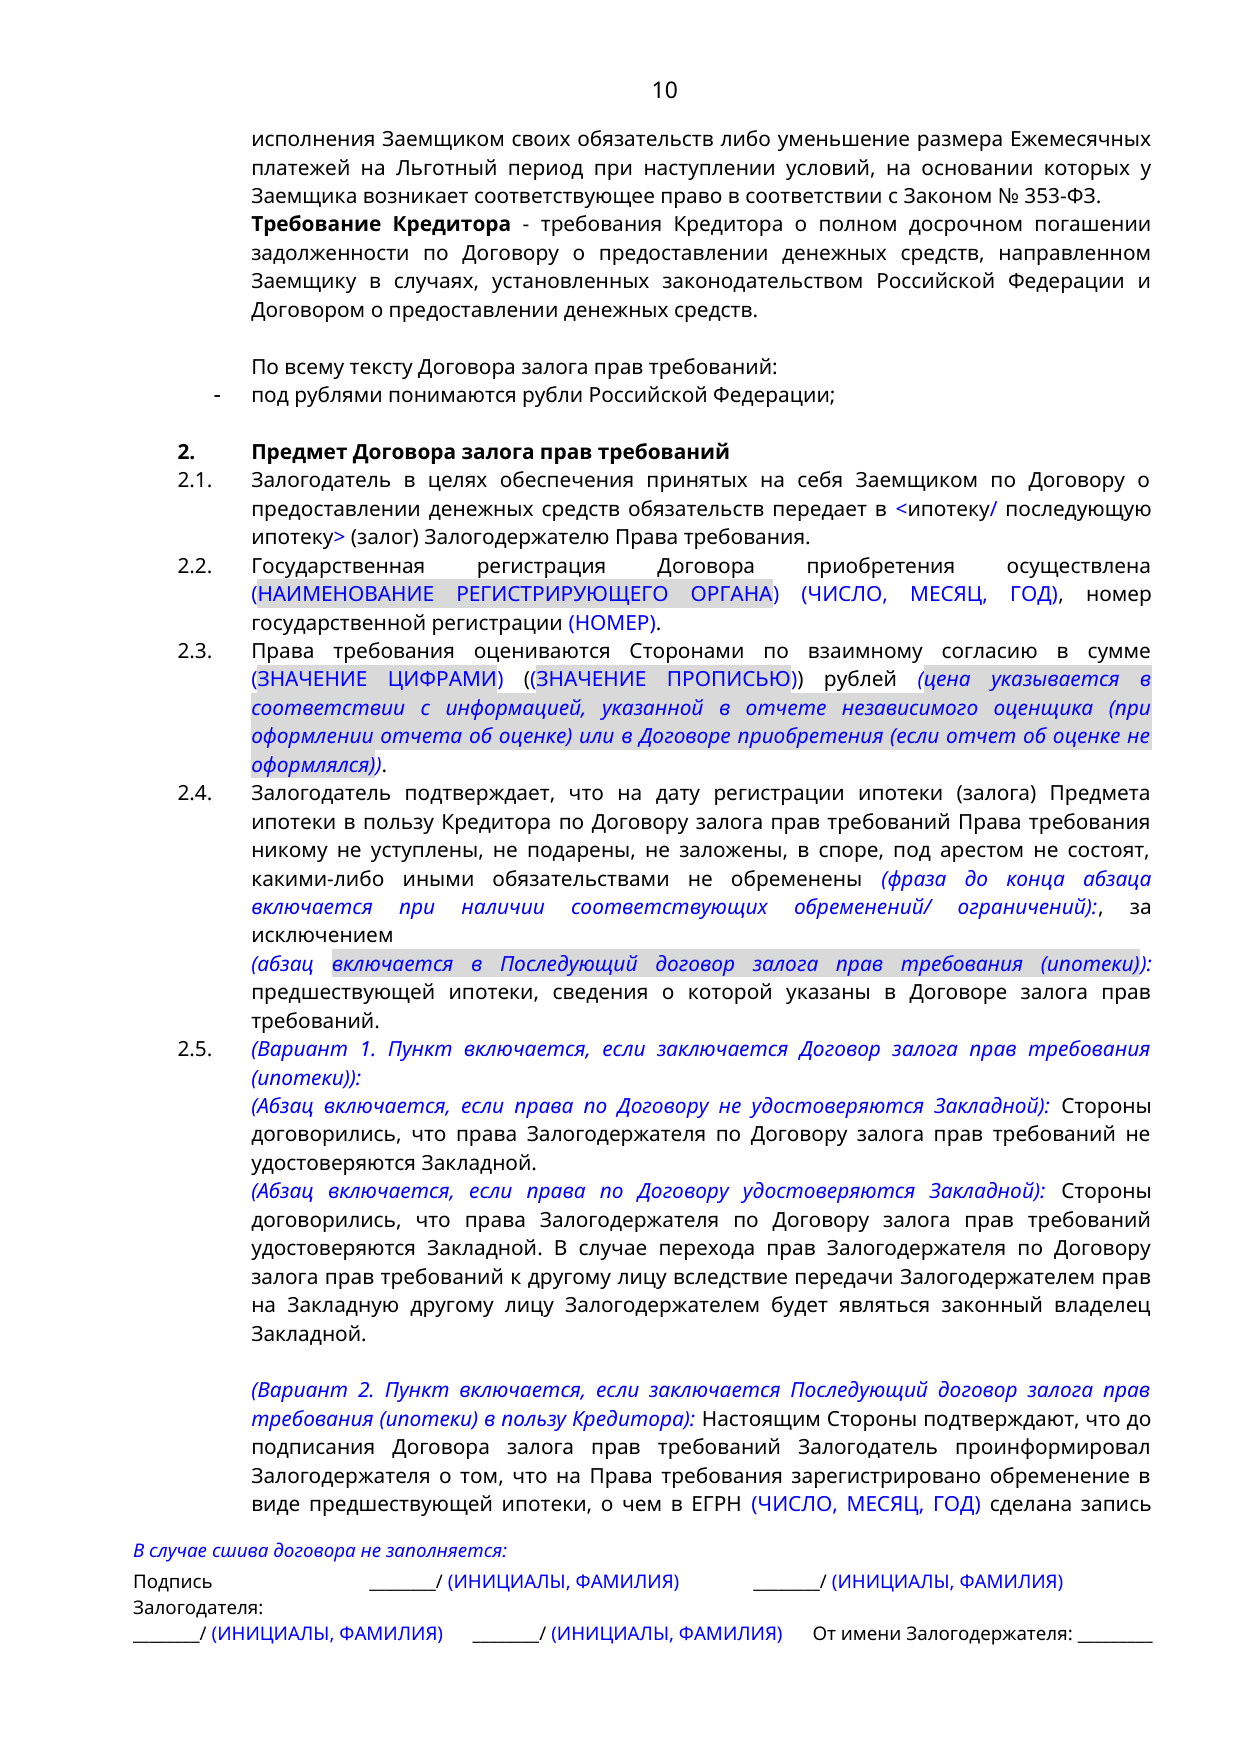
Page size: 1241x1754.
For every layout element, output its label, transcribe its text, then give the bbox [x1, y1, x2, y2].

list Залогодатель подтверждает, что на дату регистрации ипотеки (залога) Предмета ипотеки в пользу Кредитора по Договору залога прав требований Права требования никому не уступлены, не подарены, не заложены, в споре, под арестом не состоят, какими-либо иными обязательствами не обременены (фраза до конца абзаца включается при наличии соответствующих обременений/ ограничений):, за исключением [177, 778, 1152, 949]
list (абзац включается в Последующий договор залога прав требования (ипотеки)): предшествующей ипотеки, сведения о которой указаны в Договоре залога прав требований. [251, 949, 1152, 1034]
list (Абзац включается, если права по Договору не удостоверяются Закладной): Стороны договорились, что права Залогодержателя по Договору залога прав требований не удостоверяются Закладной. [251, 1091, 1152, 1176]
list Предмет Договора залога прав требований [177, 437, 1152, 466]
list Залогодатель в целях обеспечения принятых на себя Заемщиком по Договору о предоставлении денежных средств обязательств передает в <ипотеку/ последующую ипотеку> (залог) Залогодержателю Права требования. [177, 466, 1152, 551]
list Права требования оцениваются Сторонами по взаимному согласию в сумме (ЗНАЧЕНИЕ ЦИФРАМИ) ((ЗНАЧЕНИЕ ПРОПИСЬЮ)) рублей (цена указывается в соответствии с информацией, указанной в отчете независимого оценщика (при оформлении отчета об оценке) или в Договоре приобретения (если отчет об оценке не оформлялся)). [177, 636, 1152, 778]
list (Вариант 1. Пункт включается, если заключается Договор залога прав требования (ипотеки)): [177, 1034, 1152, 1091]
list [251, 1376, 1152, 1518]
list (Абзац включается, если права по Договору удостоверяются Закладной): Стороны договорились, что права Залогодержателя по Договору залога прав требований удостоверяются Закладной. В случае перехода прав Залогодержателя по Договору залога прав требований к другому лицу вследствие передачи Залогодержателем прав на Закладную другому лицу Залогодержателем будет являться законный владелец Закладной. [251, 1176, 1152, 1347]
text Требование Кредитора - требования Кредитора о полном досрочном погашении задолженности по Договору о предоставлении денежных средств, направленном Заемщику в случаях, установленных законодательством Российской Федерации и Договором о предоставлении денежных средств. [251, 209, 1152, 323]
text По всему тексту Договора залога прав требований: [251, 352, 1152, 380]
list Государственная регистрация Договора приобретения осуществлена (НАИМЕНОВАНИЕ РЕГИСТРИРУЮЩЕГО ОРГАНА) (ЧИСЛО, МЕСЯЦ, ГОД), номер государственной регистрации (НОМЕР). [177, 551, 1152, 636]
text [251, 124, 1152, 209]
list под рублями понимаются рубли Российской Федерации; [213, 380, 1152, 409]
